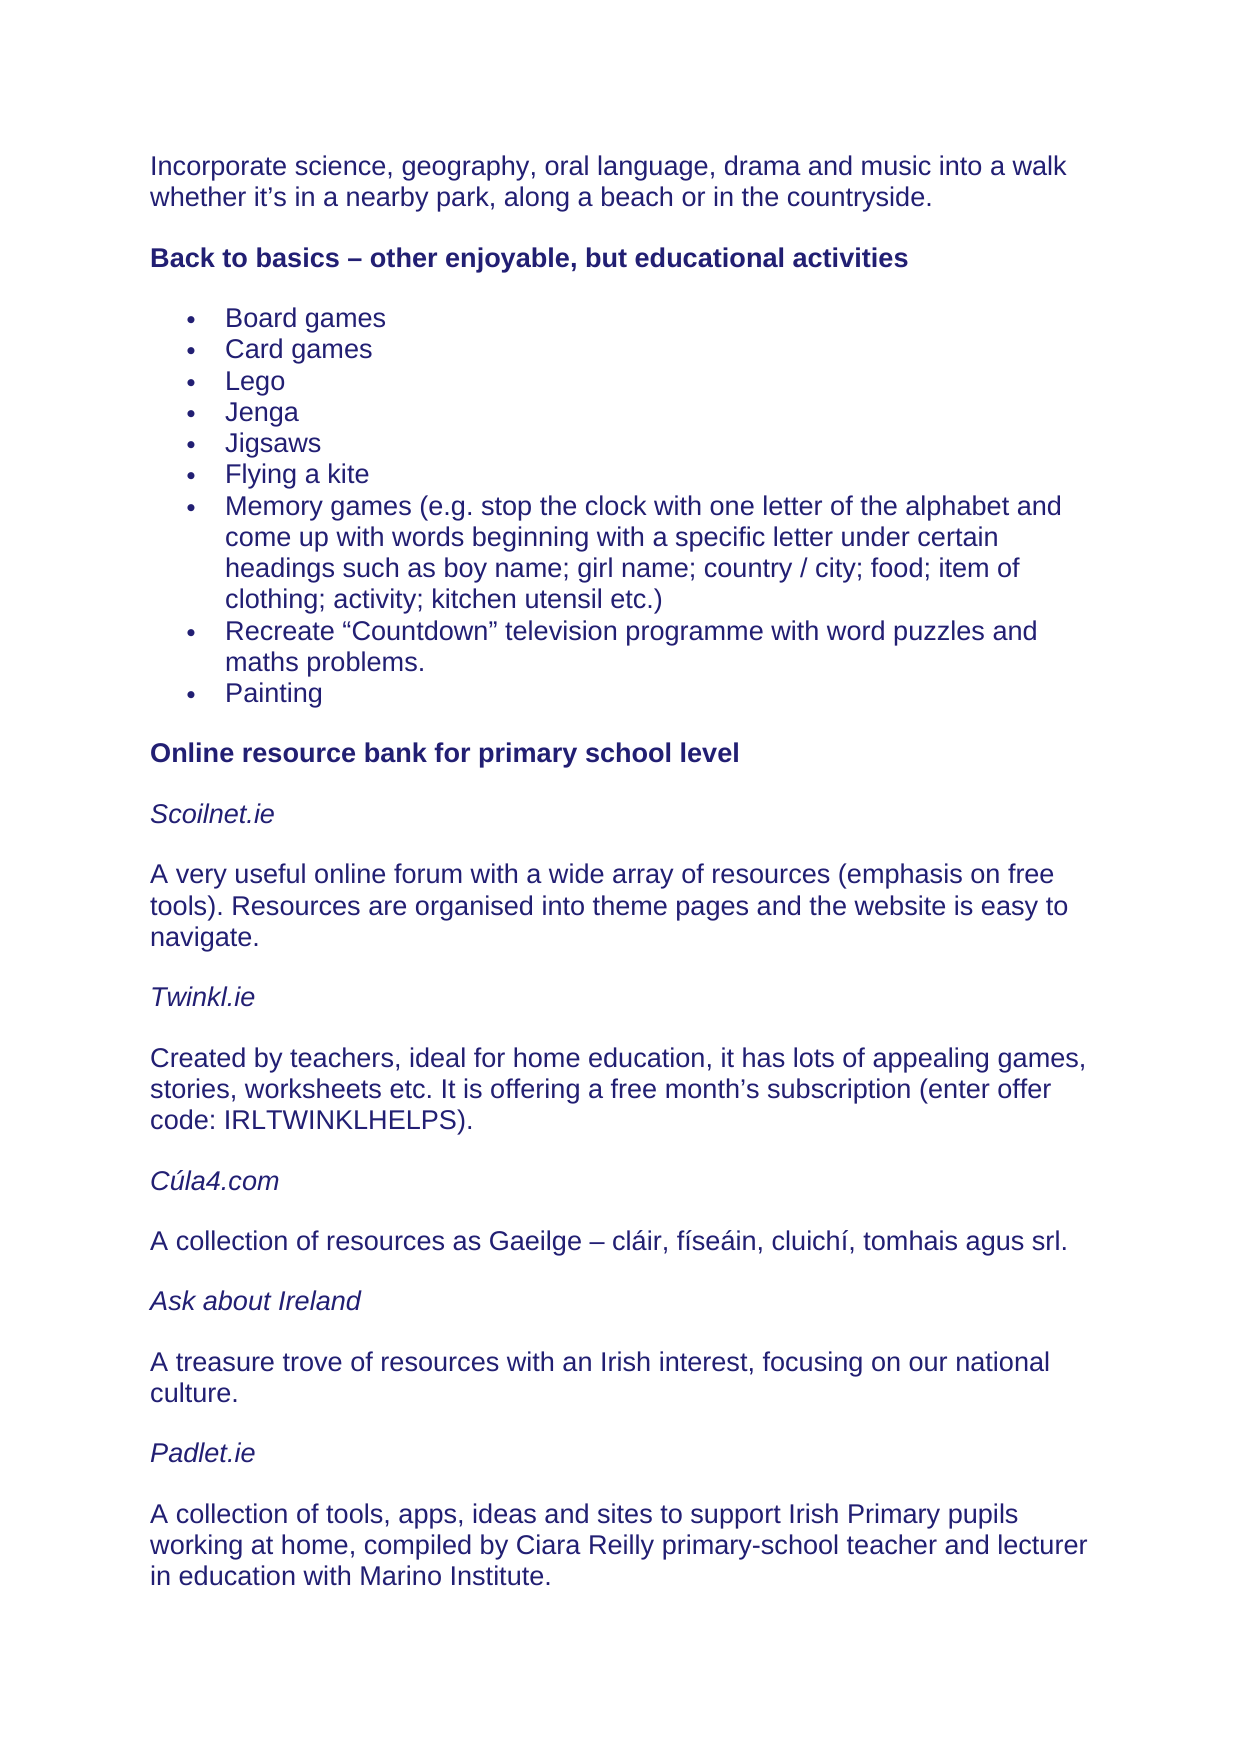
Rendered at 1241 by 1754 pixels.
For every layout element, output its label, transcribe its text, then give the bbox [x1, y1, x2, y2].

list Board games [187, 302, 1090, 333]
list Memory games (e.g. stop the clock with one letter of the alphabet and come up with words beginning with a specific letter under certain headings such as boy name; girl name; country / city; food; item of clothing; activity; kitchen utensil etc.) [187, 489, 1090, 614]
text Scoilnet.ie [150, 798, 1090, 829]
text Incorporate science, geography, oral language, drama and music into a walk whether it’s in a nearby park, along a beach or in the countryside. [150, 150, 1090, 212]
list Flying a kite [187, 458, 1090, 489]
text A collection of tools, apps, ideas and sites to support Irish Primary pupils working at home, compiled by Ciara Reilly primary-school teacher and lecturer in education with Marino Institute. [150, 1498, 1090, 1592]
list Jigsaws [187, 427, 1090, 458]
text A treasure trove of resources with an Irish interest, focusing on our national culture. [150, 1346, 1090, 1408]
list Card games [187, 333, 1090, 364]
list Lego [187, 364, 1090, 396]
text Padlet.ie [150, 1437, 1090, 1469]
list Jenga [187, 396, 1090, 427]
text Twinkl.ie [150, 981, 1090, 1012]
text Cúla4.com [150, 1164, 1090, 1196]
list Painting [187, 677, 1090, 708]
text A collection of resources as Gaeilge – cláir, físeáin, cluichí, tomhais agus srl. [150, 1225, 1090, 1256]
text A very useful online forum with a wide array of resources (emphasis on free tools). Resources are organised into theme pages and the website is easy to navigate. [150, 858, 1090, 952]
text Back to basics – other enjoyable, but educational activities [150, 242, 1090, 273]
text Created by teachers, ideal for home education, it has lots of appealing games, stories, worksheets etc. It is offering a free month’s subscription (enter offer code: IRLTWINKLHELPS). [150, 1042, 1090, 1135]
text Ask about Ireland [150, 1285, 1090, 1317]
list Recreate “Countdown” television programme with word puzzles and maths problems. [187, 614, 1090, 677]
text Online resource bank for primary school level [150, 737, 1090, 769]
